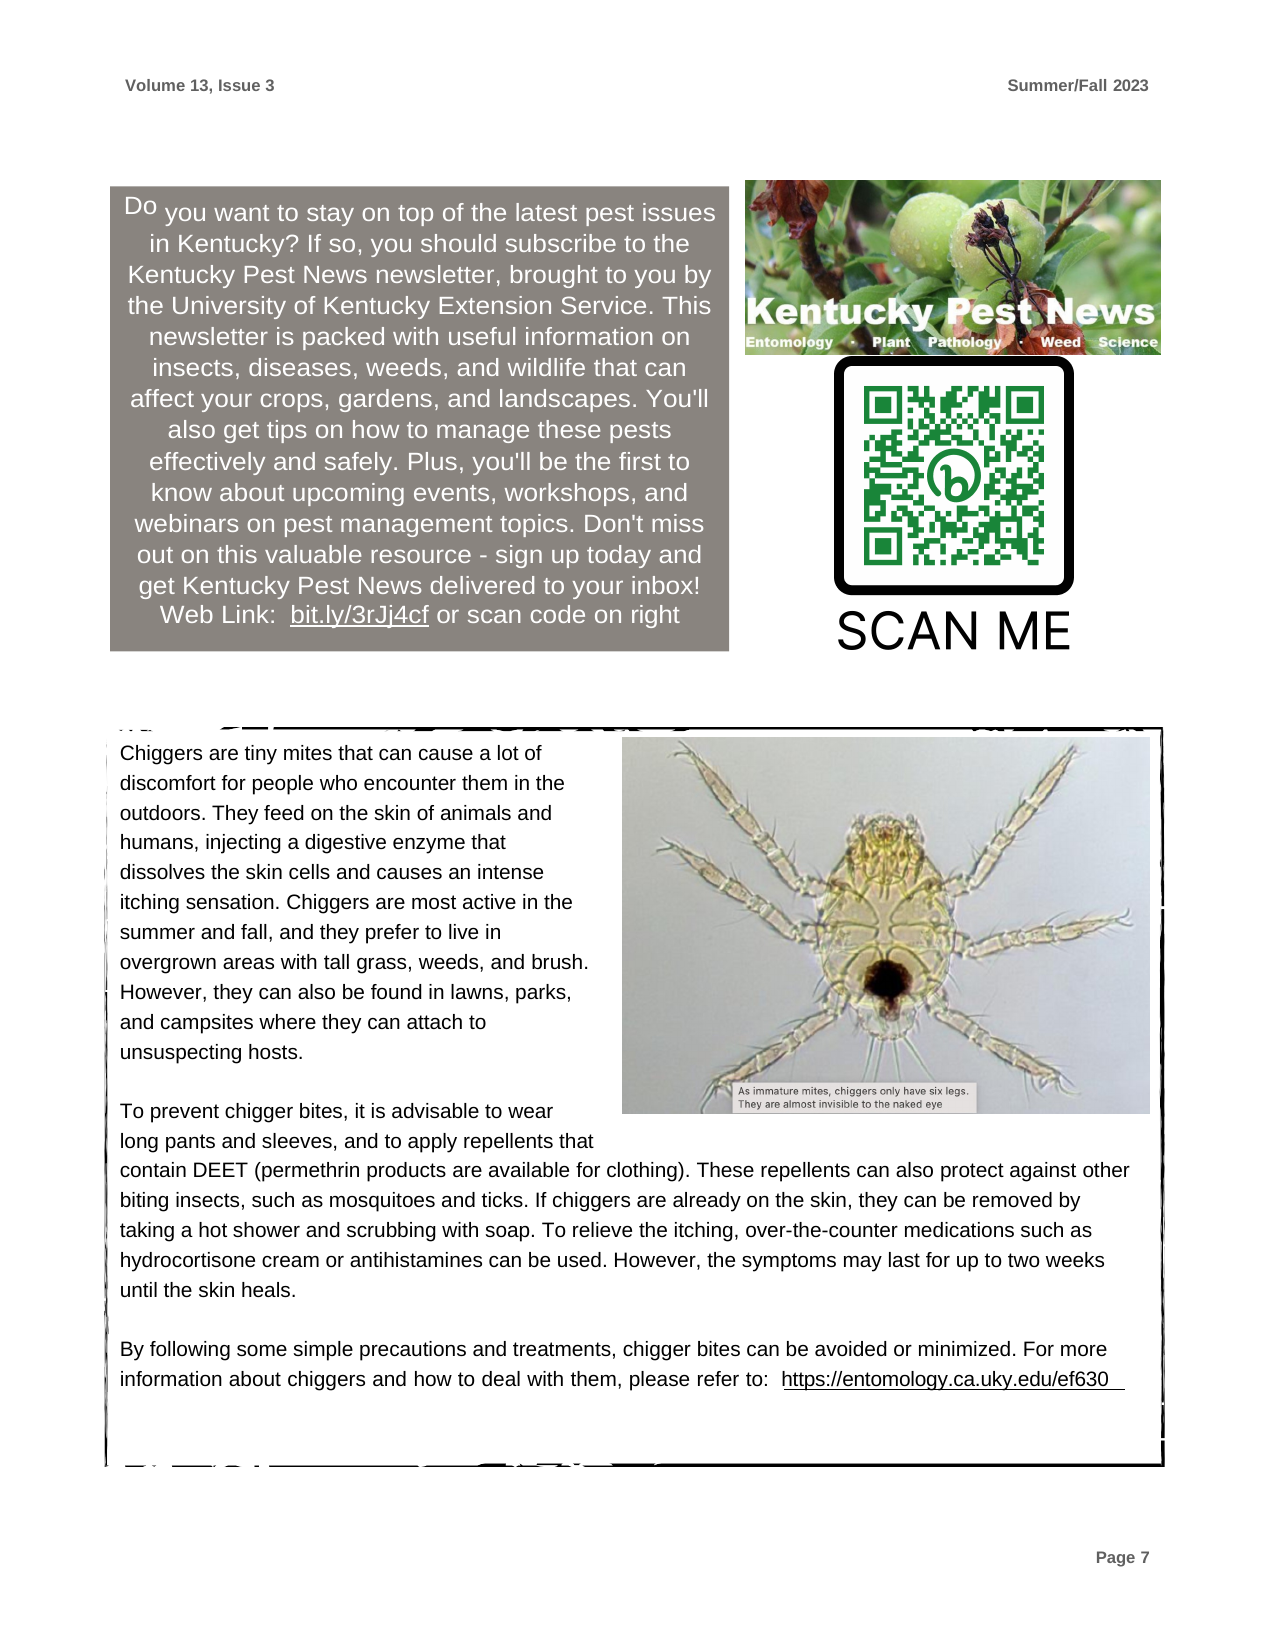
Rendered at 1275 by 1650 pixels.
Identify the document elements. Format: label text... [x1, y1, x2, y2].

text Chiggers are tiny mites that can cause a lot of discomfort for people who encounter them in the outdoors. They feed on the skin of animals and humans, injecting a digestive enzyme that dissolves the skin cells and causes an intense itching sensation. Chiggers are most active in the summer and fall, and they prefer to live in overgrown areas with tall grass, weeds, and brush. However, they can also be found in lawns, parks, and campsites where they can attach to unsuspecting hosts. [119, 741, 591, 1063]
text By following some simple precautions and treatments, chigger bites can be avoided or minimized. For more information about chiggers and how to deal with them, please refer to: https://entomology.ca.uky.edu/ef630 [119, 1337, 1129, 1391]
text contain DEET (permethrin products are available for clothing). These repellents can also protect against other biting insects, such as mosquitoes and ticks. If chiggers are already on the skin, they can be removed by taking a hot shower and scrubbing with soap. To relieve the itching, over-the-counter medications such as hydrocortisone cream or antihistamines can be used. However, the symptoms may last for up to two weeks until the skin heals. [119, 1158, 1135, 1302]
picture [834, 356, 1074, 651]
picture [745, 180, 1161, 355]
picture [104, 727, 1165, 1467]
text To prevent chigger bites, it is advisable to wear long pants and sleeves, and to apply repellents that [119, 1098, 599, 1152]
